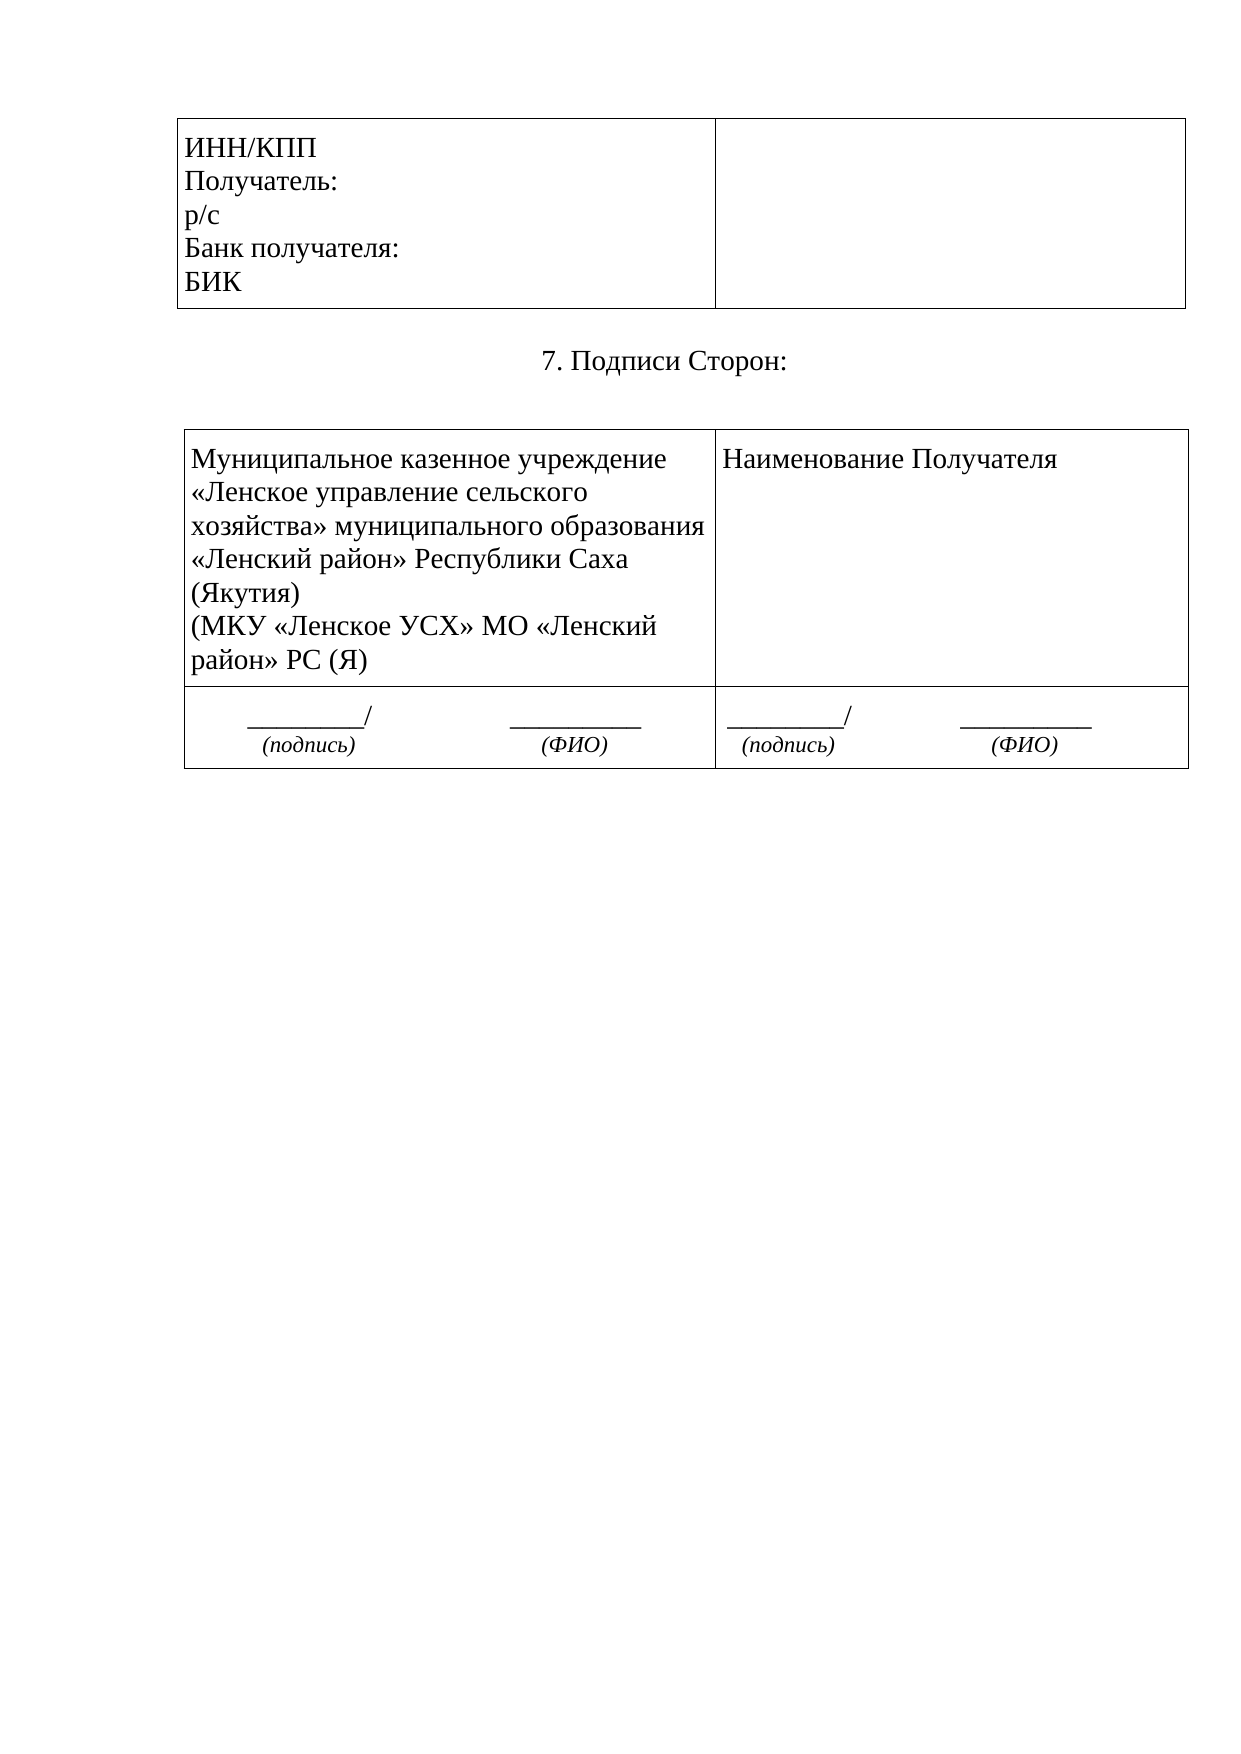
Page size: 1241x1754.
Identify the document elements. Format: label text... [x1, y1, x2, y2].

table_cell _________ (ФИО) [863, 687, 1188, 768]
text 7. Подписи Сторон: [177, 343, 1152, 376]
table_cell [716, 119, 1185, 308]
table_cell ________/ (подпись) [185, 687, 435, 768]
table_header Наименование Получателя [716, 430, 1188, 686]
table_cell ________/ (подпись) [716, 687, 863, 768]
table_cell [178, 119, 715, 308]
table_cell _________ (ФИО) [435, 687, 715, 768]
